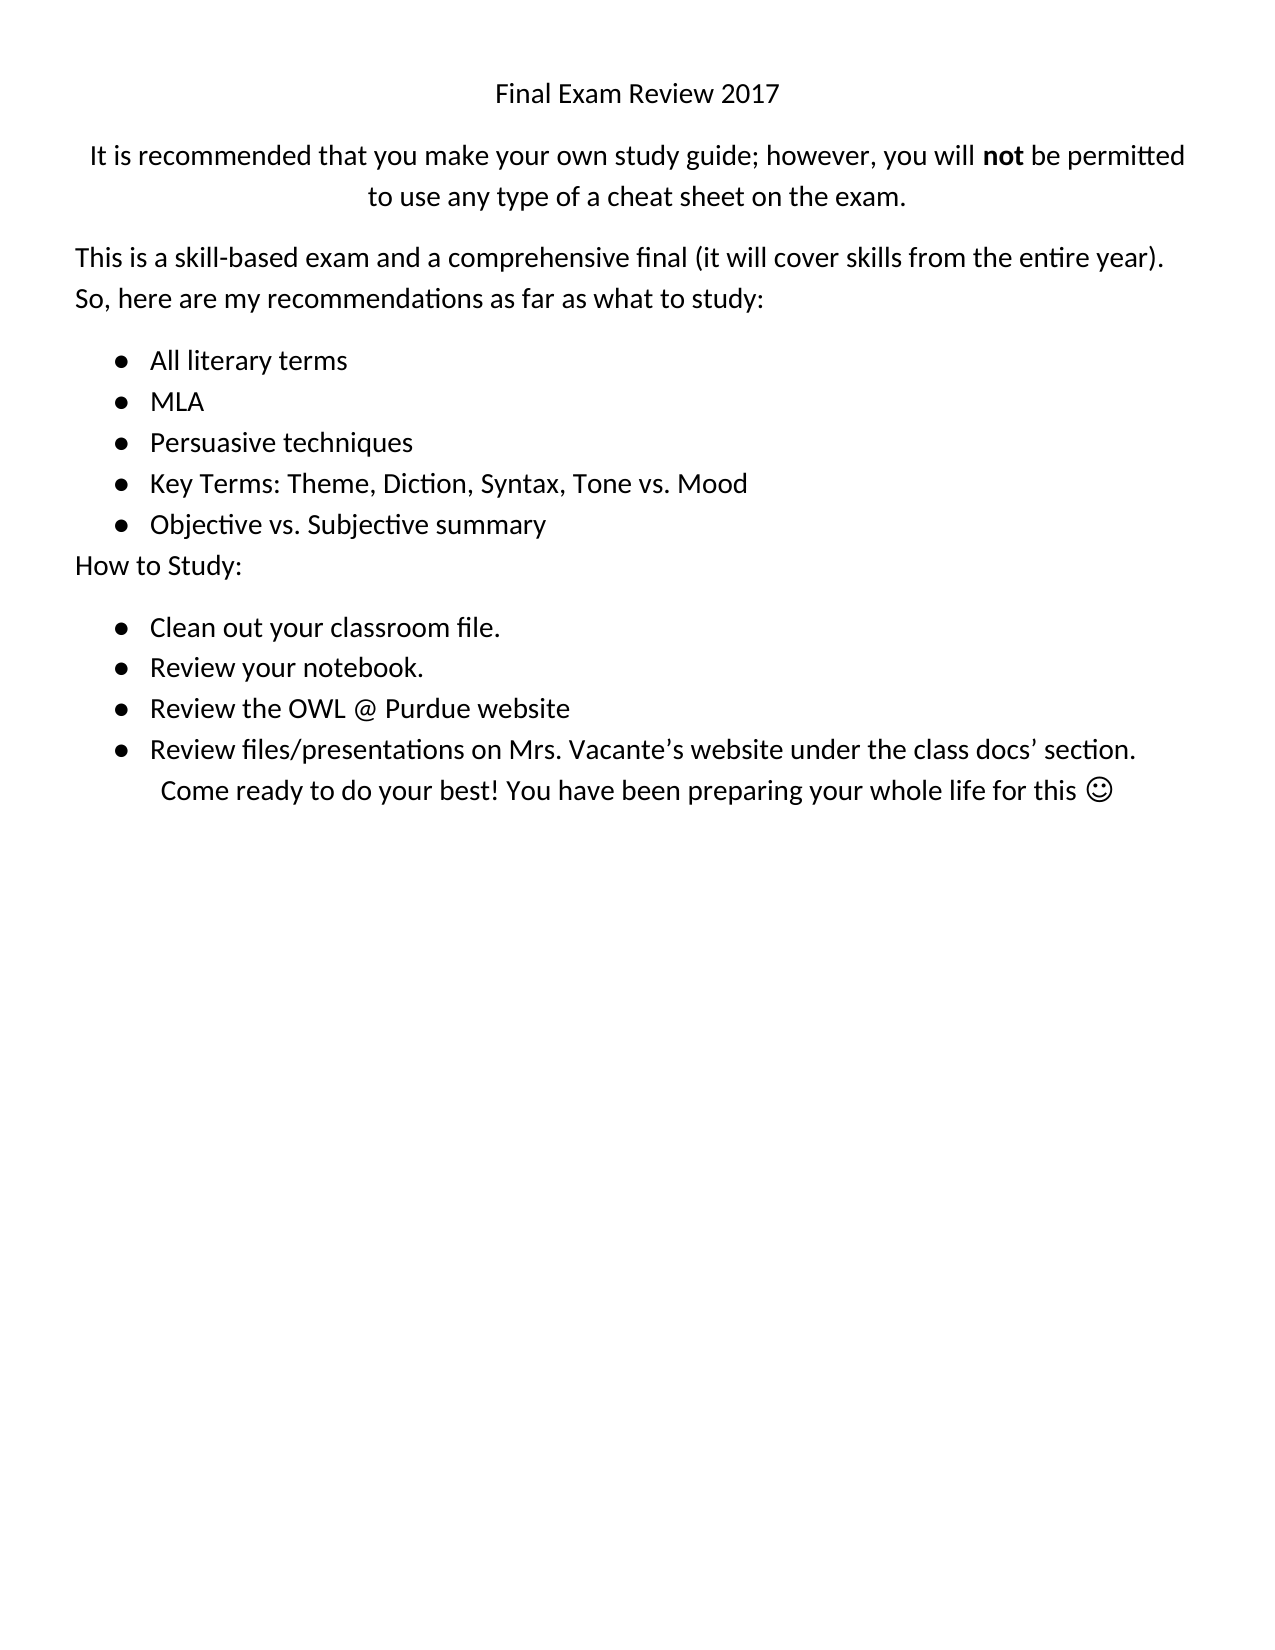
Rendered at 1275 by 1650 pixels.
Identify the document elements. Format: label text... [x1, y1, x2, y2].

list Clean out your classroom file. [112, 609, 1200, 644]
list Review your notebook. [112, 649, 1200, 685]
text How to Study: [75, 547, 1200, 582]
list Key Terms: Theme, Diction, Syntax, Tone vs. Mood [112, 465, 1200, 501]
text Come ready to do your best! You have been preparing your whole life for this ☺ [75, 772, 1200, 808]
list MLA [112, 383, 1200, 419]
list Review the OWL @ Purdue website [112, 691, 1200, 726]
text Final Exam Review 2017 [75, 75, 1200, 111]
list Objective vs. Subjective summary [112, 506, 1200, 542]
list Review files/presentations on Mrs. Vacante’s website under the class docs’ section. [112, 731, 1200, 767]
text It is recommended that you make your own study guide; however, you will not be permitted to use any type of a cheat sheet on the exam. [75, 137, 1200, 213]
text This is a skill-based exam and a comprehensive final (it will cover skills from the entire year). So, here are my recommendations as far as what to study: [75, 239, 1200, 316]
list All literary terms [112, 342, 1200, 378]
list Persuasive techniques [112, 424, 1200, 460]
